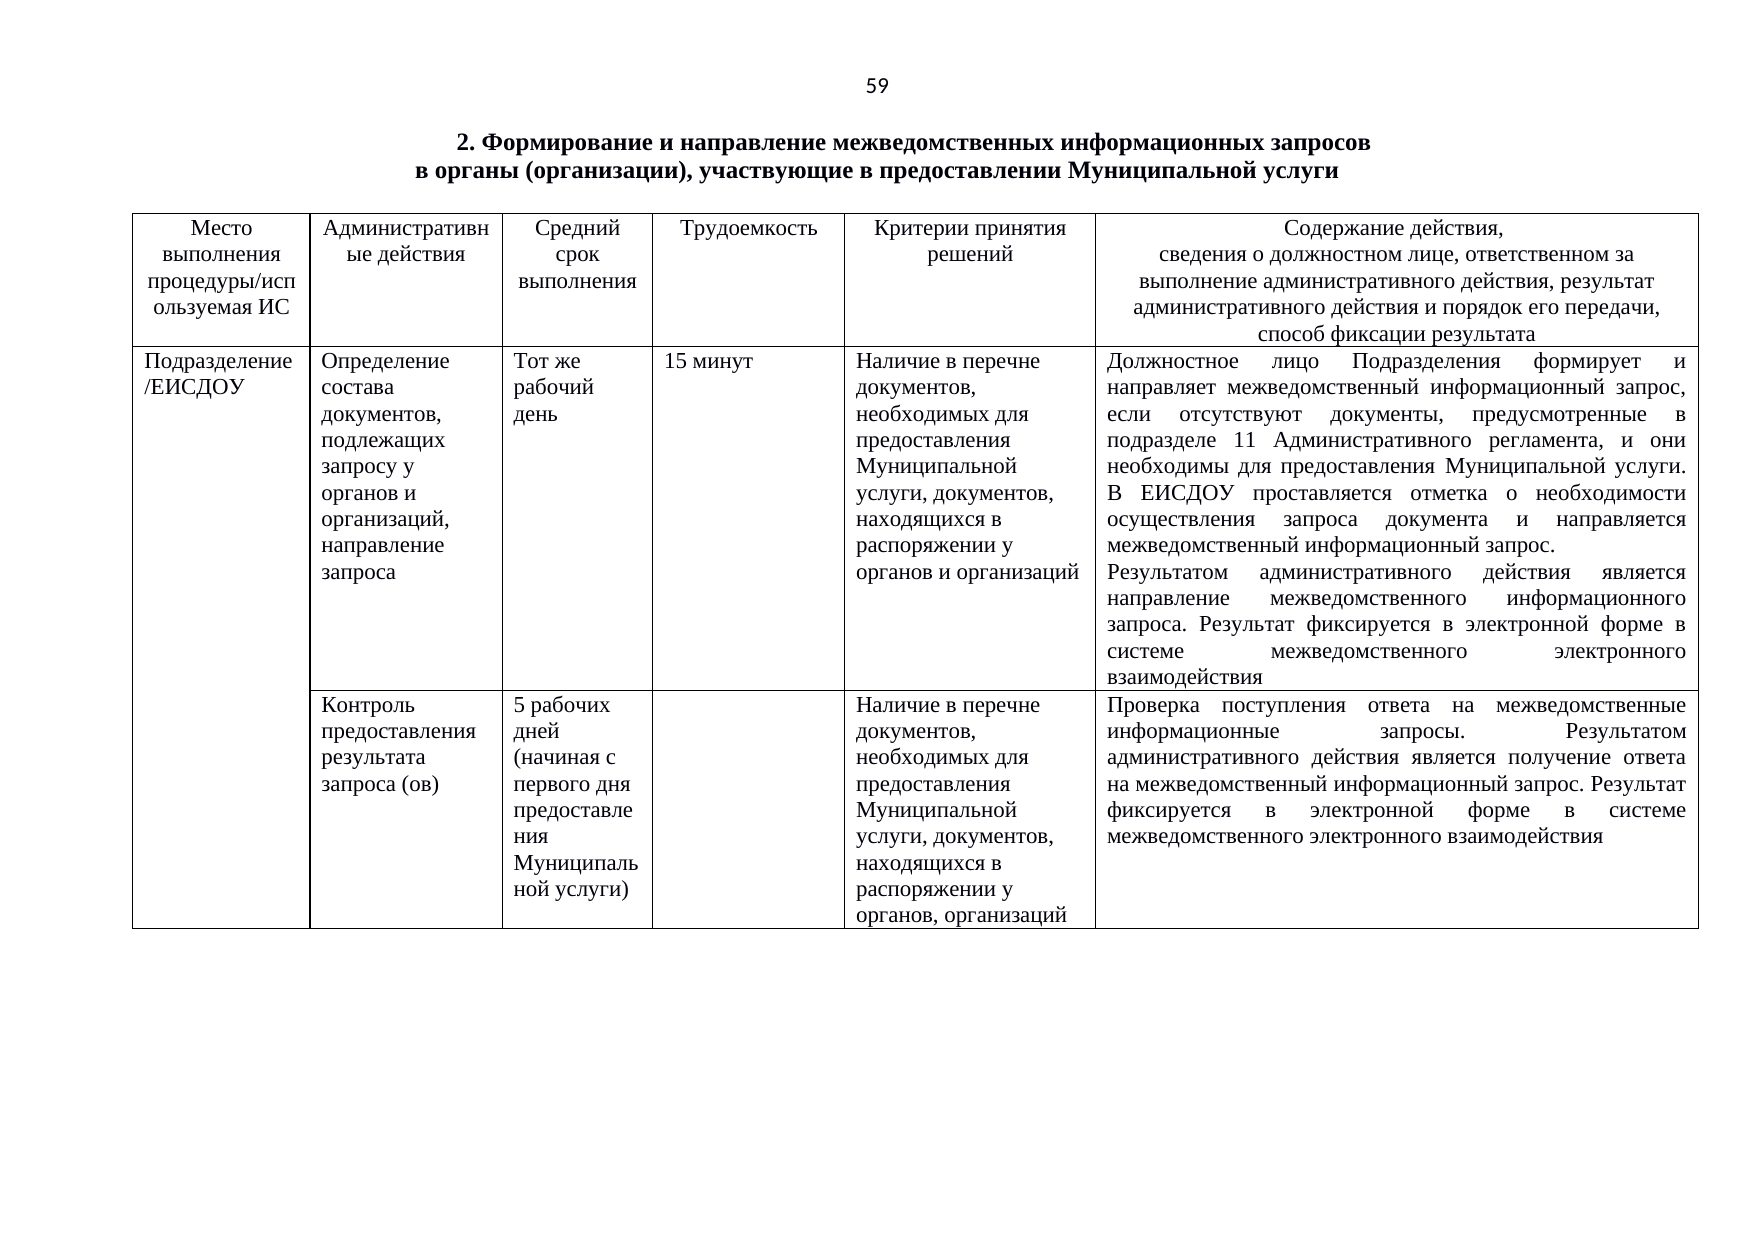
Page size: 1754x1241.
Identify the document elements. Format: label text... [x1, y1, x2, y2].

table_cell Наличие в перечне документов, необходимых для предоставления Муниципальной услуги, документов, находящихся в распоряжении у органов, организаций [845, 691, 1095, 928]
table_cell Подразделение/ЕИСДОУ [133, 347, 309, 928]
table_cell Определение состава документов, подлежащих запросу у органов и организаций, направление запроса [311, 347, 502, 689]
table_header Место выполнения процедуры/используемая ИС [133, 214, 309, 346]
table_header Критерии принятия решений [845, 214, 1095, 346]
text в органы (организации), участвующие в предоставлении Муниципальной услуги [74, 156, 1680, 184]
table_cell [653, 691, 844, 928]
table_header Средний срок выполнения [503, 214, 652, 346]
table_cell Наличие в перечне документов, необходимых для предоставления Муниципальной услуги, документов, находящихся в распоряжении у органов и организаций [845, 347, 1095, 689]
table_cell Контроль предоставления результата запроса (ов) [311, 691, 502, 928]
table_cell Должностное лицо Подразделения формирует и направляет межведомственный информационный запрос, если отсутствуют документы, предусмотренные в подразделе 11 Административного регламента, и они необходимы для предоставления Муниципальной услуги. В ЕИСДОУ проставляется отметка о необходимости осуществления запроса документа и направляется межведомственный информационный запрос. Результатом административного действия является направление межведомственного информационного запроса. Результат фиксируется в электронной форме в системе межведомственного электронного взаимодействия [1096, 347, 1698, 689]
table_cell 5 рабочих дней (начиная с первого дня предоставления Муниципальной услуги) [503, 691, 652, 928]
table_header Трудоемкость [653, 214, 844, 346]
table_cell 15 минут [653, 347, 844, 689]
table_cell Проверка поступления ответа на межведомственные информационные запросы. Результатом административного действия является получение ответа на межведомственный информационный запрос. Результат фиксируется в электронной форме в системе межведомственного электронного взаимодействия [1096, 691, 1698, 928]
table_header Административные действия [311, 214, 502, 346]
text 2. Формирование и направление межведомственных информационных запросов [74, 127, 1680, 156]
table_header Содержание действия, сведения о должностном лице, ответственном за выполнение административного действия, результат административного действия и порядок его передачи, способ фиксации результата [1096, 214, 1698, 346]
table_cell Тот же рабочий день [503, 347, 652, 689]
